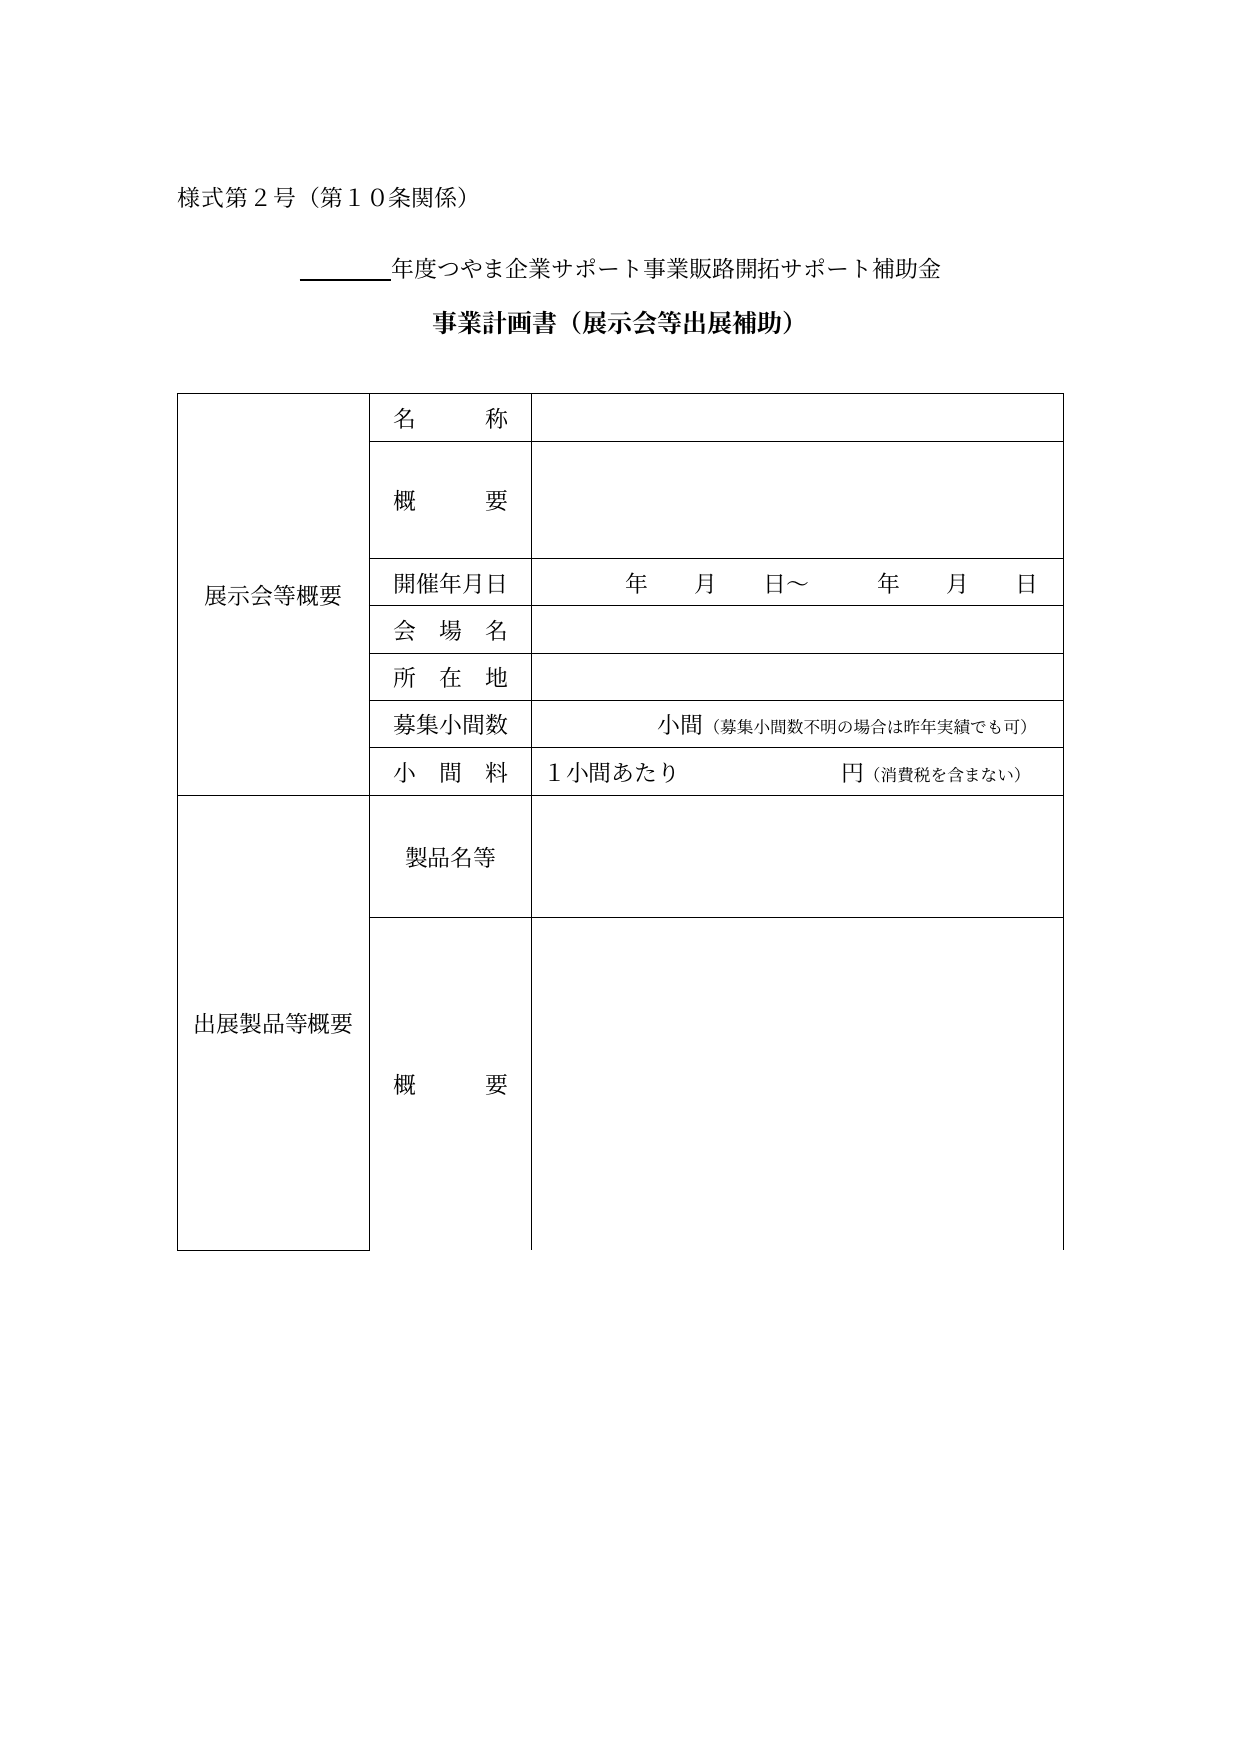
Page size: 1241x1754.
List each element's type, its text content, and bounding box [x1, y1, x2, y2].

table_cell 出展製品等概要 [178, 796, 369, 1250]
text 事業計画書（展示会等出展補助） [177, 286, 1063, 357]
table_cell 概 要 [370, 442, 531, 558]
table_cell [532, 796, 1063, 917]
table_cell 小間（募集小間数不明の場合は昨年実績でも可） [532, 701, 1063, 747]
text 様式第２号（第１０条関係） [177, 178, 1063, 214]
table_header [532, 394, 1063, 441]
text 年度つやま企業サポート事業販路開拓サポート補助金 [177, 250, 1063, 286]
table_cell [532, 918, 1063, 1250]
table_cell 募集小間数 [370, 701, 531, 747]
table_cell 概 要 [370, 918, 531, 1250]
table_cell 開催年月日 [370, 559, 531, 605]
table_cell [532, 606, 1063, 653]
table_header 名 称 [370, 394, 531, 441]
table_cell [532, 654, 1063, 700]
table_cell 製品名等 [370, 796, 531, 917]
table_cell １小間あたり 円（消費税を含まない） [532, 748, 1063, 794]
table_cell 所 在 地 [370, 654, 531, 700]
table_cell 年 月 日～ 年 月 日 [532, 559, 1063, 605]
table_cell 会 場 名 [370, 606, 531, 653]
table_cell [532, 442, 1063, 558]
table_cell 小 間 料 [370, 748, 531, 794]
table_header 展示会等概要 [178, 394, 369, 794]
